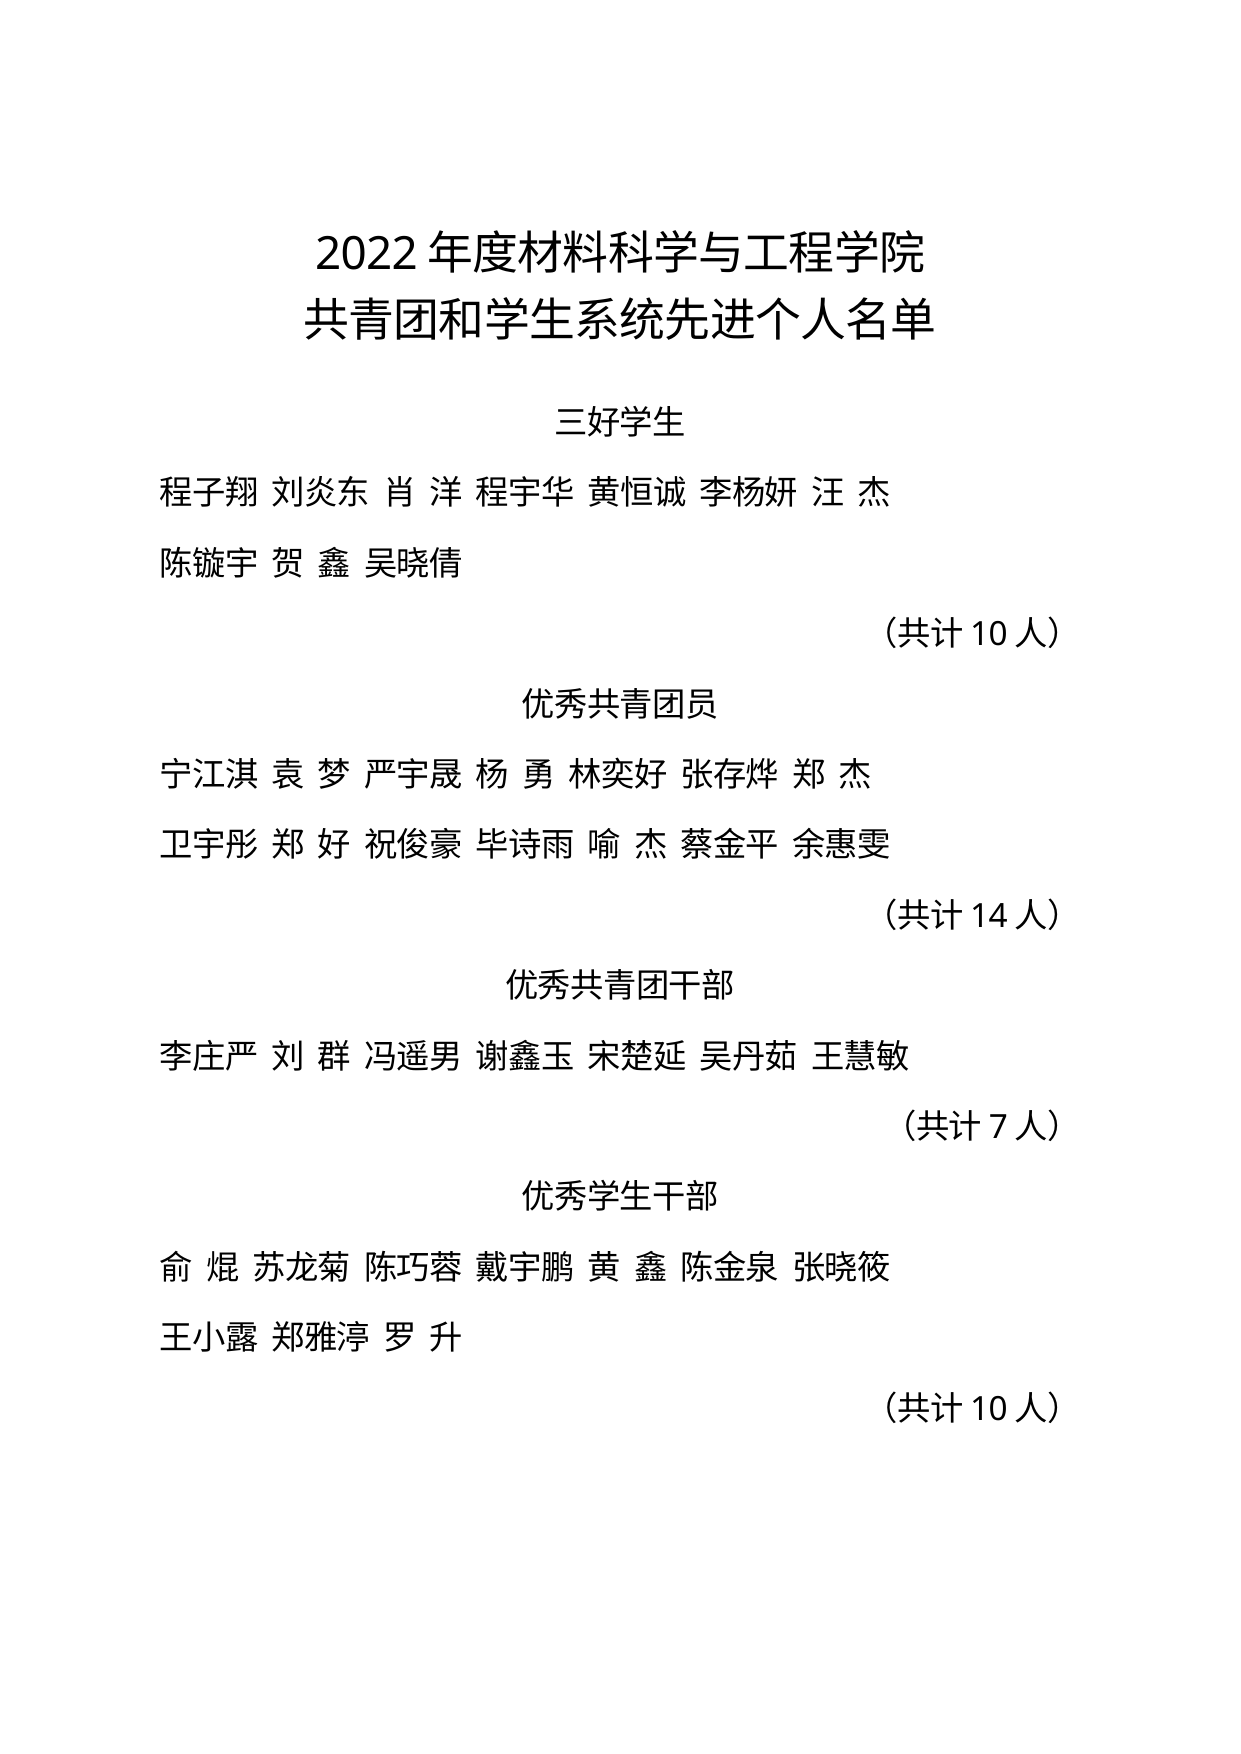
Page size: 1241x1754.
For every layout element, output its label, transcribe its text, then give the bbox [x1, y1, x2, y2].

text 2022年度材料科学与工程学院 [159, 217, 1081, 283]
text （共计10人） [159, 1377, 1081, 1431]
text 优秀学生干部 [159, 1166, 1081, 1220]
text 优秀共青团干部 [159, 954, 1081, 1008]
text 共青团和学生系统先进个人名单 [159, 283, 1081, 349]
text 优秀共青团员 [159, 673, 1081, 727]
text （共计10人） [159, 602, 1081, 656]
text 俞 焜 苏龙菊 陈巧蓉 戴宇鹏 黄 鑫 陈金泉 张晓筱 [159, 1236, 1081, 1290]
text 卫宇彤 郑 好 祝俊豪 毕诗雨 喻 杰 蔡金平 余惠雯 [159, 813, 1081, 868]
text 李庄严 刘 群 冯遥男 谢鑫玉 宋楚延 吴丹茹 王慧敏 [159, 1025, 1081, 1079]
text 三好学生 [159, 391, 1081, 445]
text 陈镟宇 贺 鑫 吴晓倩 [159, 532, 1081, 586]
text （共计7人） [159, 1095, 1081, 1149]
text （共计14人） [159, 884, 1081, 938]
text 程子翔 刘炎东 肖 洋 程宇华 黄恒诚 李杨妍 汪 杰 [159, 461, 1081, 516]
text 王小露 郑雅渟 罗 升 [159, 1306, 1081, 1361]
text 宁江淇 袁 梦 严宇晟 杨 勇 林奕好 张存烨 郑 杰 [159, 743, 1081, 797]
